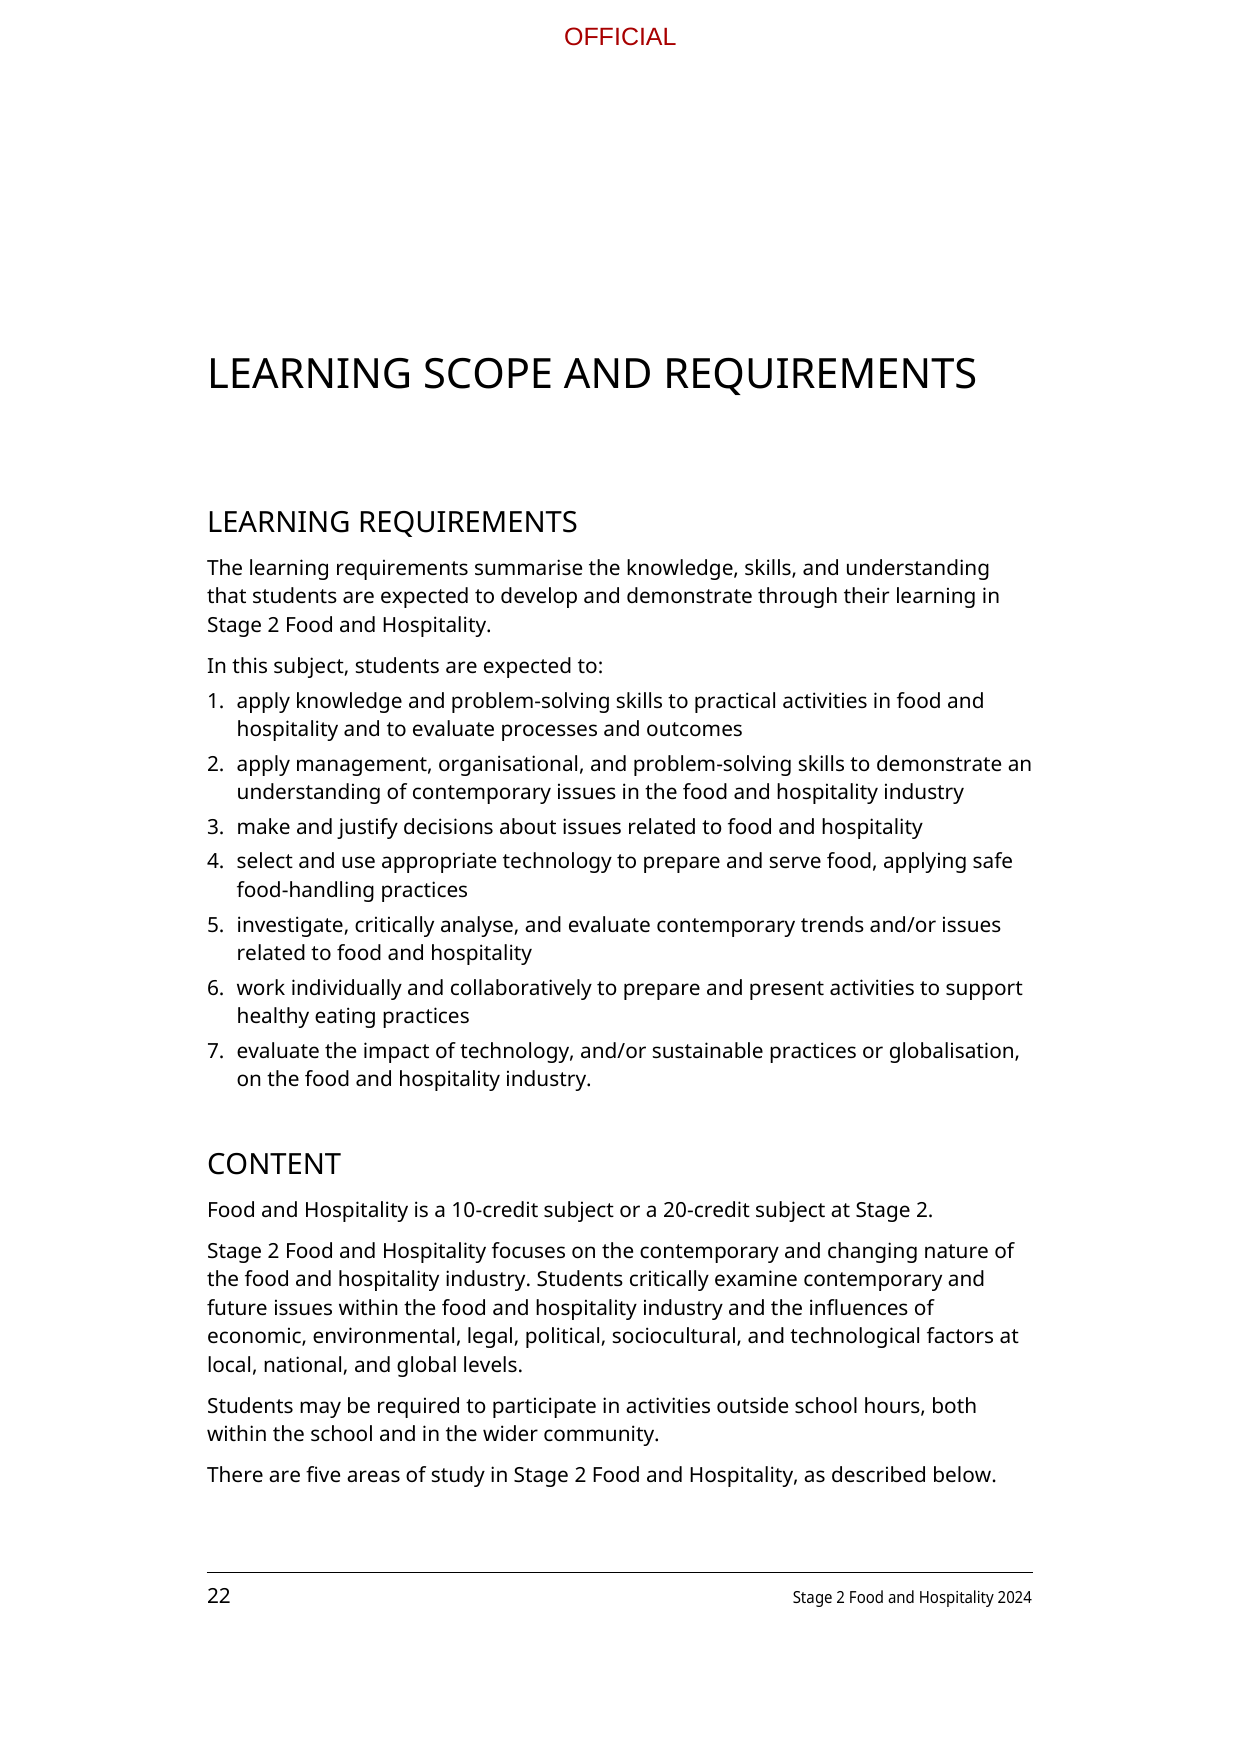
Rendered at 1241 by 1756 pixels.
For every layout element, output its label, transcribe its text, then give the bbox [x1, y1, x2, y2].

text The learning requirements summarise the knowledge, skills, and understanding that students are expected to develop and demonstrate through their learning in Stage 2 Food and Hospitality. [207, 553, 1033, 638]
text 1. apply knowledge and problem-solving skills to practical activities in food and hospitality and to evaluate processes and outcomes [207, 686, 1033, 743]
text 5. investigate, critically analyse, and evaluate contemporary trends and/or issues related to food and hospitality [207, 910, 1033, 967]
text 2. apply management, organisational, and problem-solving skills to demonstrate an understanding of contemporary issues in the food and hospitality industry [207, 749, 1033, 806]
text 7. evaluate the impact of technology, and/or sustainable practices or globalisation, on the food and hospitality industry. [207, 1036, 1033, 1093]
text 4. select and use appropriate technology to prepare and serve food, applying safe food-handling practices [207, 847, 1033, 903]
text 3. make and justify decisions about issues related to food and hospitality [207, 812, 1033, 840]
text Food and Hospitality is a 10-credit subject or a 20-credit subject at Stage 2. [207, 1195, 1033, 1223]
text 6. work individually and collaboratively to prepare and present activities to support healthy eating practices [207, 973, 1033, 1030]
text Stage 2 Food and Hospitality focuses on the contemporary and changing nature of the food and hospitality industry. Students critically examine contemporary and future issues within the food and hospitality industry and the influences of economic, environmental, legal, political, sociocultural, and technological factors at local, national, and global levels. [207, 1236, 1033, 1378]
text There are five areas of study in Stage 2 Food and Hospitality, as described below. [207, 1460, 1033, 1488]
text Learning Requirements [207, 501, 1033, 541]
text Learning Scope and Requirements [207, 344, 1033, 401]
text In this subject, students are expected to: [207, 651, 1033, 679]
text Content [207, 1143, 1033, 1183]
text Students may be required to participate in activities outside school hours, both within the school and in the wider community. [207, 1391, 1033, 1448]
